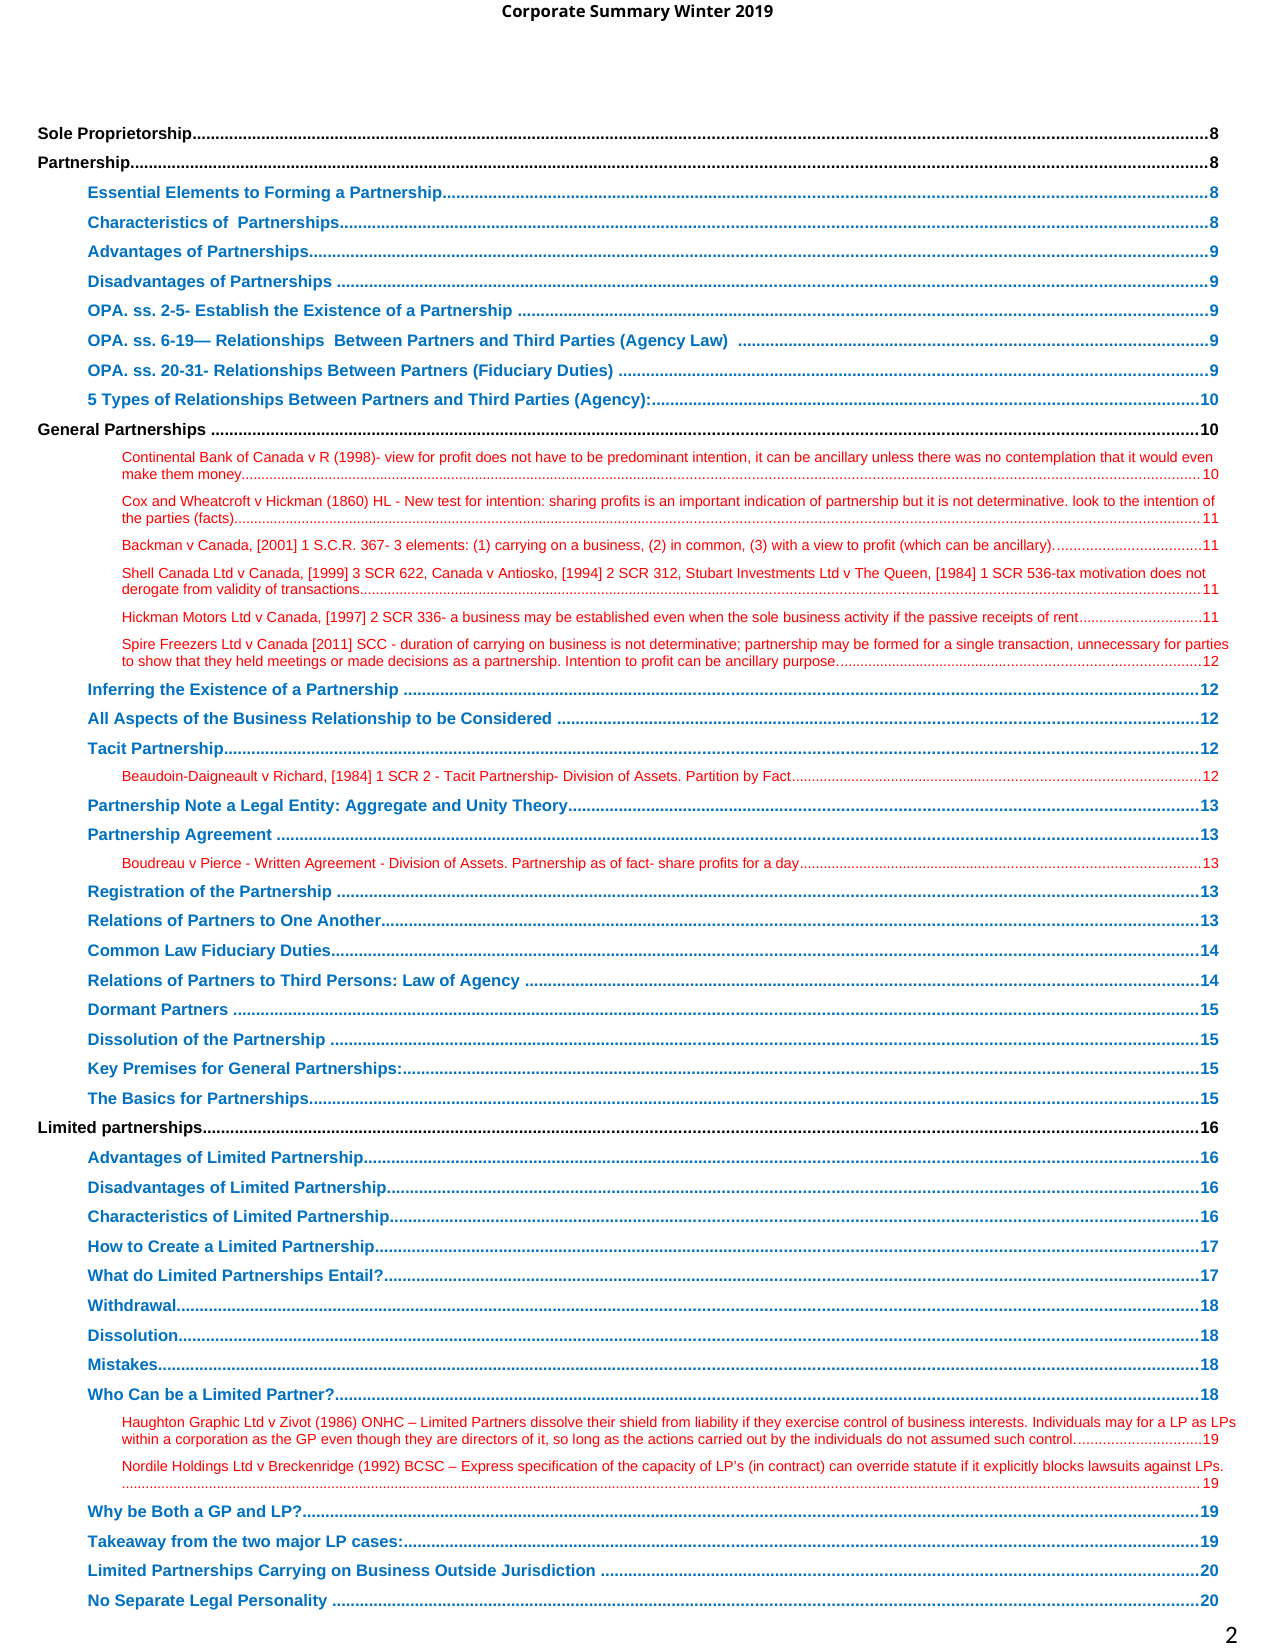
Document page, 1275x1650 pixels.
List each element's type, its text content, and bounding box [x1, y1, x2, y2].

text Haughton Graphic Ltd v Zivot (1986) ONHC – Limited Partners dissolve their shield from liability if they exercise control of business interests. Individuals may for a LP as LPs within a corporation as the GP even though they are directors of it, so long as the actions carried out by the individuals do not assumed such control. 19 [122, 1414, 1237, 1448]
text OPA. ss. 6-19— Relationships Between Partners and Third Parties (Agency Law) 9 [87, 331, 1237, 350]
text Nordile Holdings Ltd v Breckenridge (1992) BCSC – Express specification of the capacity of LP’s (in contract) can override statute if it explicitly blocks lawsuits against LPs. 19 [122, 1458, 1237, 1492]
text Key Premises for General Partnerships: 15 [87, 1059, 1237, 1078]
text Takeaway from the two major LP cases: 19 [87, 1532, 1237, 1551]
text Common Law Fiduciary Duties 14 [87, 941, 1237, 960]
text Dissolution 18 [87, 1325, 1237, 1344]
text Disadvantages of Partnerships 9 [87, 272, 1237, 291]
text Cox and Wheatcroft v Hickman (1860) HL - New test for intention: sharing profits is an important indication of partnership but it is not determinative. look to the intention of the parties (facts) 11 [122, 493, 1237, 527]
text Advantages of Limited Partnership 16 [87, 1148, 1237, 1167]
text Spire Freezers Ltd v Canada [2011] SCC - duration of carrying on business is not determinative; partnership may be formed for a single transaction, unnecessary for parties to show that they held meetings or made decisions as a partnership. Intention to profit can be ancillary purpose. 12 [122, 635, 1237, 669]
text Registration of the Partnership 13 [87, 882, 1237, 901]
text Why be Both a GP and LP? 19 [87, 1502, 1237, 1521]
text All Aspects of the Business Relationship to be Considered 12 [87, 709, 1237, 728]
text Inferring the Existence of a Partnership 12 [87, 679, 1237, 698]
text Sole Proprietorship 8 [37, 124, 1237, 143]
text Boudreau v Pierce - Written Agreement - Division of Assets. Partnership as of fact- share profits for a day 13 [122, 854, 1237, 871]
text Continental Bank of Canada v R (1998)- view for profit does not have to be predominant intention, it can be ancillary unless there was no contemplation that it would even make them money 10 [122, 449, 1237, 483]
text Disadvantages of Limited Partnership 16 [87, 1177, 1237, 1197]
text Hickman Motors Ltd v Canada, [1997] 2 SCR 336- a business may be established even when the sole business activity if the passive receipts of rent 11 [122, 608, 1237, 625]
text Relations of Partners to One Another 13 [87, 911, 1237, 930]
text Limited Partnerships Carrying on Business Outside Jurisdiction 20 [87, 1561, 1237, 1580]
text 5 Types of Relationships Between Partners and Third Parties (Agency): 10 [87, 390, 1237, 409]
text Dissolution of the Partnership 15 [87, 1029, 1237, 1049]
text Partnership Note a Legal Entity: Aggregate and Unity Theory 13 [87, 795, 1237, 814]
text Relations of Partners to Third Persons: Law of Agency 14 [87, 970, 1237, 989]
text OPA. ss. 20-31- Relationships Between Partners (Fiduciary Duties) 9 [87, 360, 1237, 379]
text Partnership 8 [37, 153, 1237, 172]
text Essential Elements to Forming a Partnership 8 [87, 183, 1237, 202]
text Shell Canada Ltd v Canada, [1999] 3 SCR 622, Canada v Antiosko, [1994] 2 SCR 312, Stubart Investments Ltd v The Queen, [1984] 1 SCR 536-tax motivation does not derogate from validity of transactions 11 [122, 564, 1237, 598]
text Advantages of Partnerships 9 [87, 242, 1237, 261]
text Backman v Canada, [2001] 1 S.C.R. 367- 3 elements: (1) carrying on a business, (2) in common, (3) with a view to profit (which can be ancillary). 11 [122, 537, 1237, 554]
text Partnership Agreement 13 [87, 825, 1237, 844]
text Tacit Partnership 12 [87, 738, 1237, 758]
text How to Create a Limited Partnership 17 [87, 1237, 1237, 1256]
text Mistakes 18 [87, 1355, 1237, 1374]
text Who Can be a Limited Partner? 18 [87, 1384, 1237, 1404]
text What do Limited Partnerships Entail? 17 [87, 1266, 1237, 1285]
text Characteristics of Limited Partnership 16 [87, 1207, 1237, 1226]
text Beaudoin-Daigneault v Richard, [1984] 1 SCR 2 - Tacit Partnership- Division of Assets. Partition by Fact 12 [122, 768, 1237, 785]
text No Separate Legal Personality 20 [87, 1591, 1237, 1610]
text Characteristics of Partnerships 8 [87, 212, 1237, 232]
text Limited partnerships 16 [37, 1118, 1237, 1137]
text Dormant Partners 15 [87, 1000, 1237, 1019]
text General Partnerships 10 [37, 419, 1237, 439]
text OPA. ss. 2-5- Establish the Existence of a Partnership 9 [87, 301, 1237, 320]
text The Basics for Partnerships 15 [87, 1089, 1237, 1108]
text Withdrawal 18 [87, 1296, 1237, 1315]
